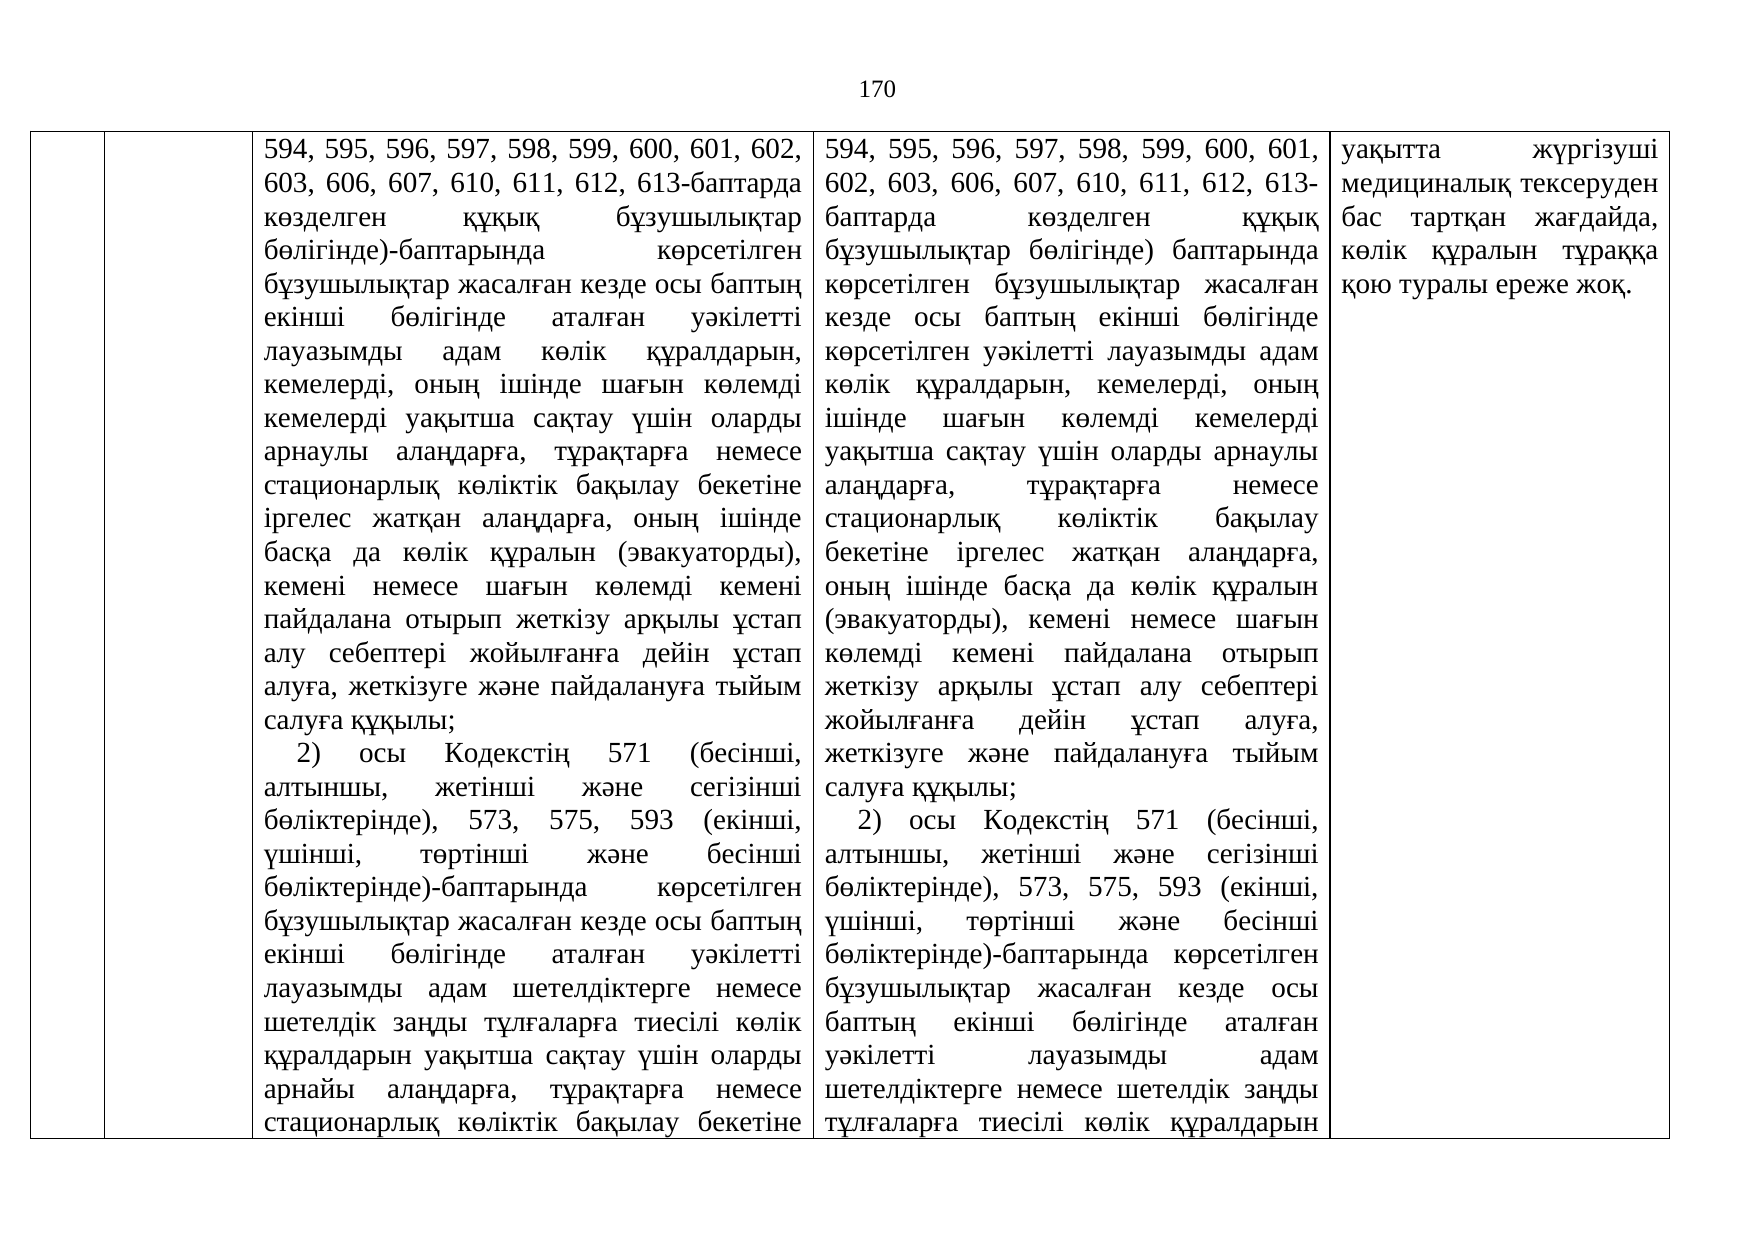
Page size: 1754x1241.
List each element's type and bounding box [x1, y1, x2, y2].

table_cell [814, 132, 1329, 1138]
table_cell [105, 132, 252, 1138]
table_cell [253, 132, 813, 1138]
table_cell [1331, 132, 1669, 1138]
table_cell [31, 132, 104, 1138]
